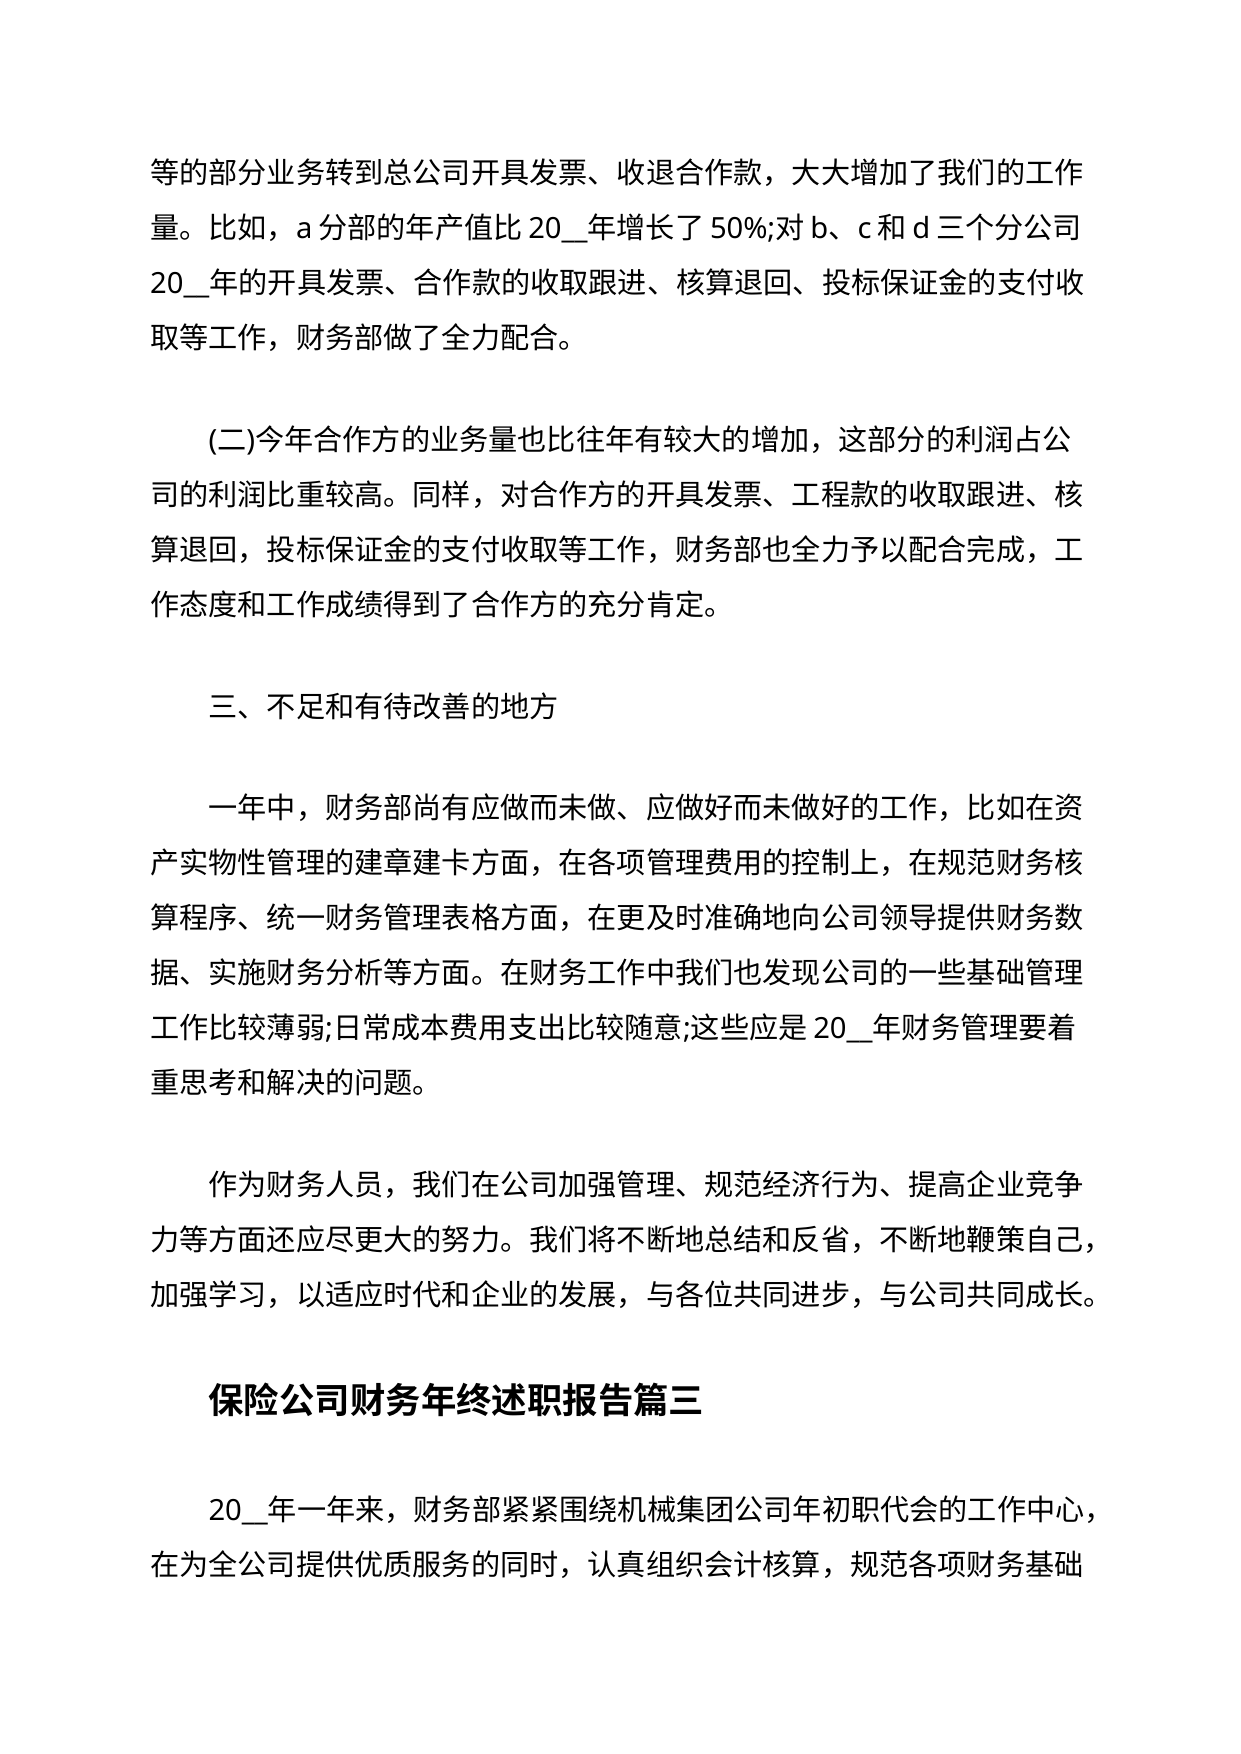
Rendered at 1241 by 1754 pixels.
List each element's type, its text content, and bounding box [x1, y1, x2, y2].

text 三、不足和有待改善的地方 [150, 683, 1090, 726]
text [150, 150, 1090, 357]
text (二)今年合作方的业务量也比往年有较大的增加，这部分的利润占公司的利润比重较高。同样，对合作方的开具发票、工程款的收取跟进、核算退回，投标保证金的支付收取等工作，财务部也全力予以配合完成，工作态度和工作成绩得到了合作方的充分肯定。 [150, 417, 1090, 624]
text 一年中，财务部尚有应做而未做、应做好而未做好的工作，比如在资产实物性管理的建章建卡方面，在各项管理费用的控制上，在规范财务核算程序、统一财务管理表格方面，在更及时准确地向公司领导提供财务数据、实施财务分析等方面。在财务工作中我们也发现公司的一些基础管理工作比较薄弱;日常成本费用支出比较随意;这些应是20__年财务管理要着重思考和解决的问题。 [150, 785, 1090, 1102]
text 保险公司财务年终述职报告篇三 [150, 1373, 1090, 1424]
text 作为财务人员，我们在公司加强管理、规范经济行为、提高企业竞争力等方面还应尽更大的努力。我们将不断地总结和反省，不断地鞭策自己，加强学习，以适应时代和企业的发展，与各位共同进步，与公司共同成长。 [150, 1161, 1090, 1313]
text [150, 1486, 1090, 1584]
